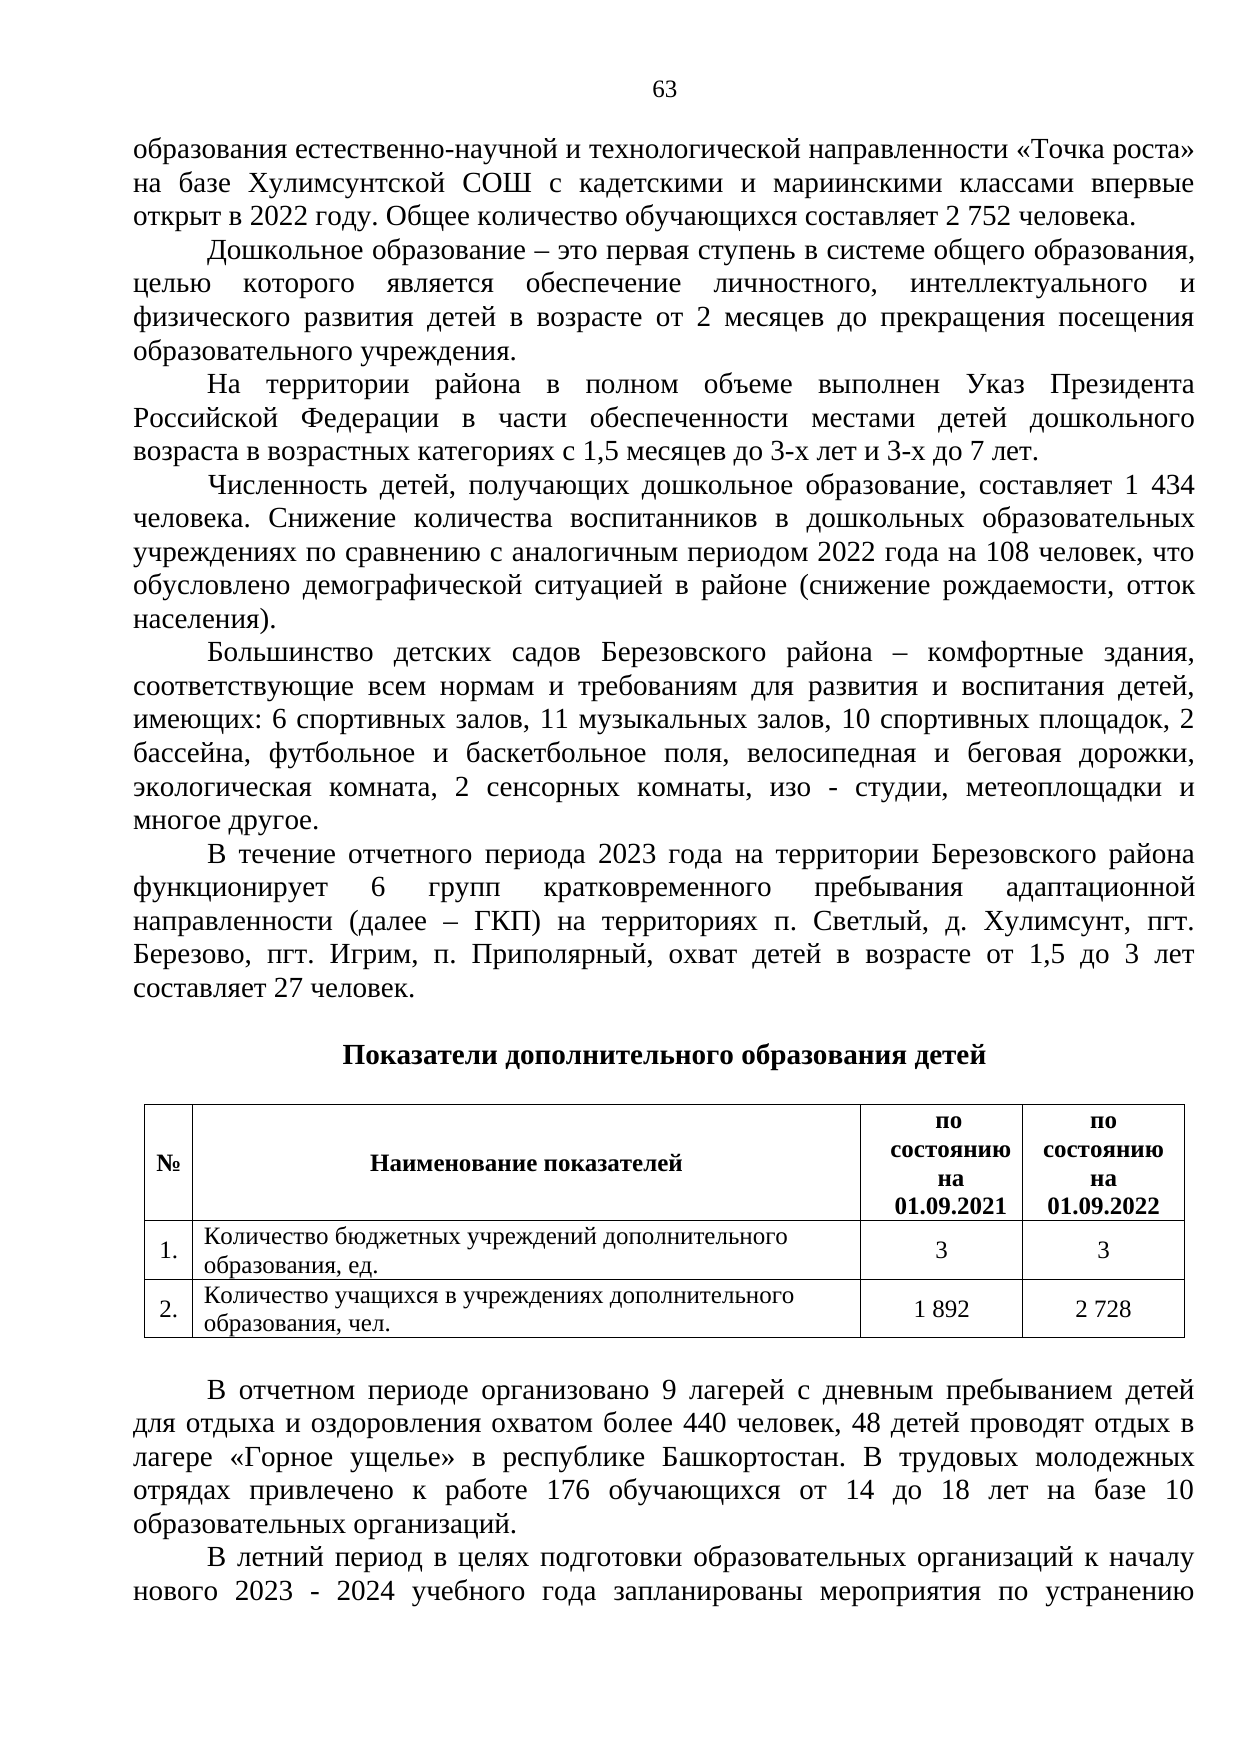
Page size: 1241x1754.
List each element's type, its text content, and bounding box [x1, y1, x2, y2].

text Показатели дополнительного образования детей [133, 1037, 1196, 1071]
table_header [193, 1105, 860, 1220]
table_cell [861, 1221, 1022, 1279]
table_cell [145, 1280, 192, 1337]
text В отчетном периоде организовано 9 лагерей с дневным пребыванием детей для отдыха и оздоровления охватом более 440 человек, 48 детей проводят отдых в лагере «Горное ущелье» в республике Башкортостан. В трудовых молодежных отрядах привлечено к работе 176 обучающихся от 14 до 18 лет на базе 10 образовательных организаций. [133, 1372, 1196, 1539]
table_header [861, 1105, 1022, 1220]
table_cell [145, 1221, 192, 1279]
text Дошкольное образование – это первая ступень в системе общего образования, целью которого является обеспечение личностного, интеллектуального и физического развития детей в возрасте от 2 месяцев до прекращения посещения образовательного учреждения. [133, 232, 1196, 366]
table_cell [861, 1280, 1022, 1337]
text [133, 131, 1196, 232]
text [133, 1539, 1196, 1607]
text На территории района в полном объеме выполнен Указ Президента Российской Федерации в части обеспеченности местами детей дошкольного возраста в возрастных категориях с 1,5 месяцев до 3-х лет и 3-х до 7 лет. [133, 366, 1196, 467]
text В течение отчетного периода 2023 года на территории Березовского района функционирует 6 групп кратковременного пребывания адаптационной направленности (далее – ГКП) на территориях п. Светлый, д. Хулимсунт, пгт. Березово, пгт. Игрим, п. Приполярный, охват детей в возрасте от 1,5 до 3 лет составляет 27 человек. [133, 836, 1196, 1003]
text Численность детей, получающих дошкольное образование, составляет 1 434 человека. Снижение количества воспитанников в дошкольных образовательных учреждениях по сравнению с аналогичным периодом 2022 года на 108 человек, что обусловлено демографической ситуацией в районе (снижение рождаемости, отток населения). [133, 467, 1196, 634]
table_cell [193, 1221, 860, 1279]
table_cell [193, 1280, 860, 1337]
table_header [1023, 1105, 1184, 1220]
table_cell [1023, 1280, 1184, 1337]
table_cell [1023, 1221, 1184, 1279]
text Большинство детских садов Березовского района – комфортные здания, соответствующие всем нормам и требованиям для развития и воспитания детей, имеющих: 6 спортивных залов, 11 музыкальных залов, 10 спортивных площадок, 2 бассейна, футбольное и баскетбольное поля, велосипедная и беговая дорожки, экологическая комната, 2 сенсорных комнаты, изо - студии, метеоплощадки и многое другое. [133, 634, 1196, 836]
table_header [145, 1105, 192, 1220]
